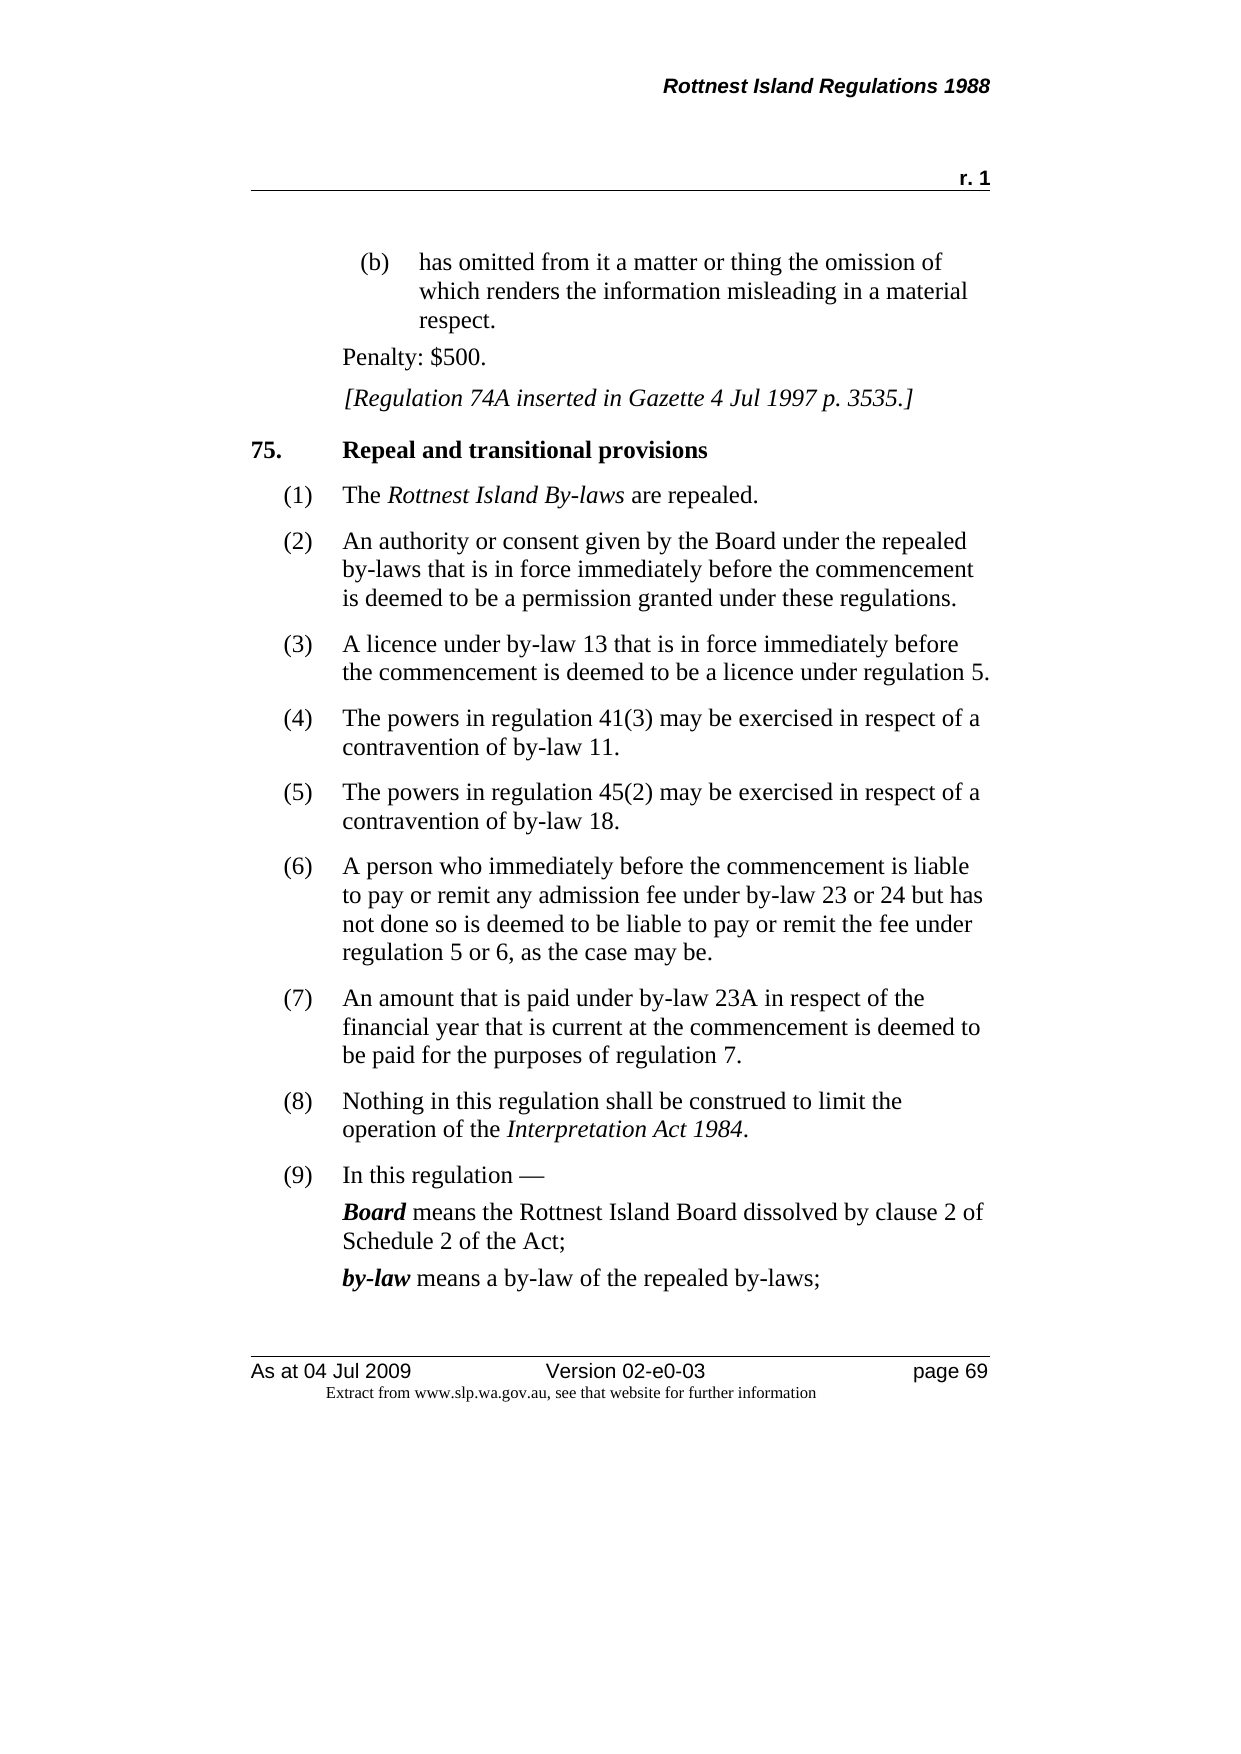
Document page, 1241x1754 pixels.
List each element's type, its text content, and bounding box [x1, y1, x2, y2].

text (9) In this regulation — [251, 1160, 990, 1189]
text (8) Nothing in this regulation shall be construed to limit the operation of the Interpretation Act 1984. [251, 1086, 990, 1143]
text (4) The powers in regulation 41(3) may be exercised in respect of a contravention of by-law 11. [251, 703, 990, 760]
text Penalty: $500. [251, 342, 990, 371]
text [Regulation 74A inserted in Gazette 4 Jul 1997 p. 3535.] [251, 383, 990, 412]
text (2) An authority or consent given by the Board under the repealed by-laws that is in force immediately before the commencement is deemed to be a permission granted under these regulations. [251, 526, 990, 612]
text (6) A person who immediately before the commencement is liable to pay or remit any admission fee under by-law 23 or 24 but has not done so is deemed to be liable to pay or remit the fee under regulation 5 or 6, as the case may be. [251, 851, 990, 966]
text (3) A licence under by-law 13 that is in force immediately before the commencement is deemed to be a licence under regulation 5. [251, 629, 990, 686]
text (1) The Rottnest Island By-laws are repealed. [251, 480, 990, 509]
text (7) An amount that is paid under by-law 23A in respect of the financial year that is current at the commencement is deemed to be paid for the purposes of regulation 7. [251, 983, 990, 1069]
subtitle 75. Repeal and transitional provisions [251, 435, 990, 464]
text by-law means a by-law of the repealed by-laws; [251, 1263, 990, 1292]
text (5) The powers in regulation 45(2) may be exercised in respect of a contravention of by-law 18. [251, 777, 990, 834]
text (b) has omitted from it a matter or thing the omission of which renders the information misleading in a material respect. [251, 247, 990, 334]
text Board means the Rottnest Island Board dissolved by clause 2 of Schedule 2 of the Act; [251, 1197, 990, 1254]
